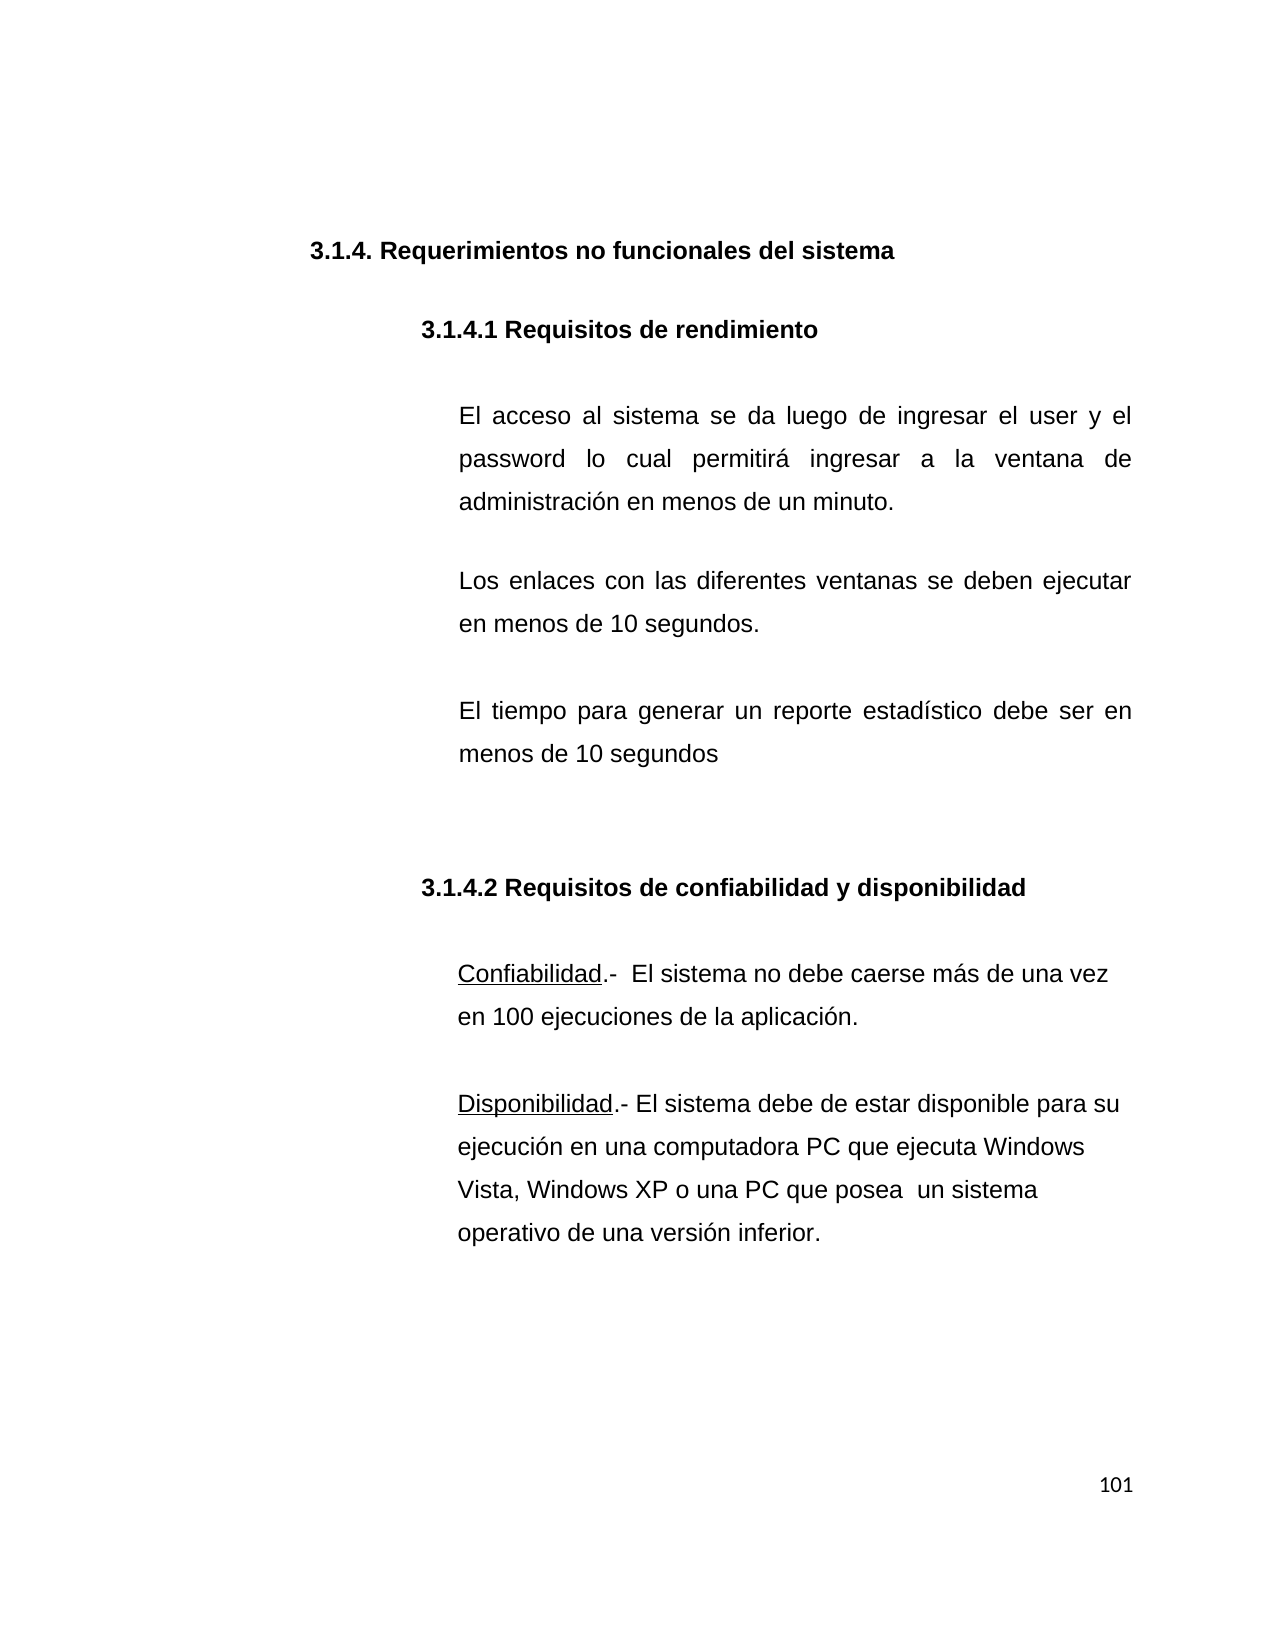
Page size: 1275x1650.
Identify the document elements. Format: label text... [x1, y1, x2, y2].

text Los enlaces con las diferentes ventanas se deben ejecutar en menos de 10 segundos. [459, 566, 1133, 638]
text 3.1.4. Requerimientos no funcionales del sistema [236, 236, 1133, 265]
text El acceso al sistema se da luego de ingresar el user y el password lo cual permitirá ingresar a la ventana de administración en menos de un minuto. [459, 401, 1133, 516]
text 3.1.4.1 Requisitos de rendimiento [421, 314, 1133, 343]
text El tiempo para generar un reporte estadístico debe ser en menos de 10 segundos [459, 696, 1133, 767]
text Disponibilidad.- El sistema debe de estar disponible para su ejecución en una computadora PC que ejecuta Windows Vista, Windows XP o una PC que posea un sistema operativo de una versión inferior. [457, 1088, 1133, 1247]
text Confiabilidad.- El sistema no debe caerse más de una vez en 100 ejecuciones de la aplicación. [457, 959, 1133, 1031]
text 3.1.4.2 Requisitos de confiabilidad y disponibilidad [421, 873, 1133, 902]
